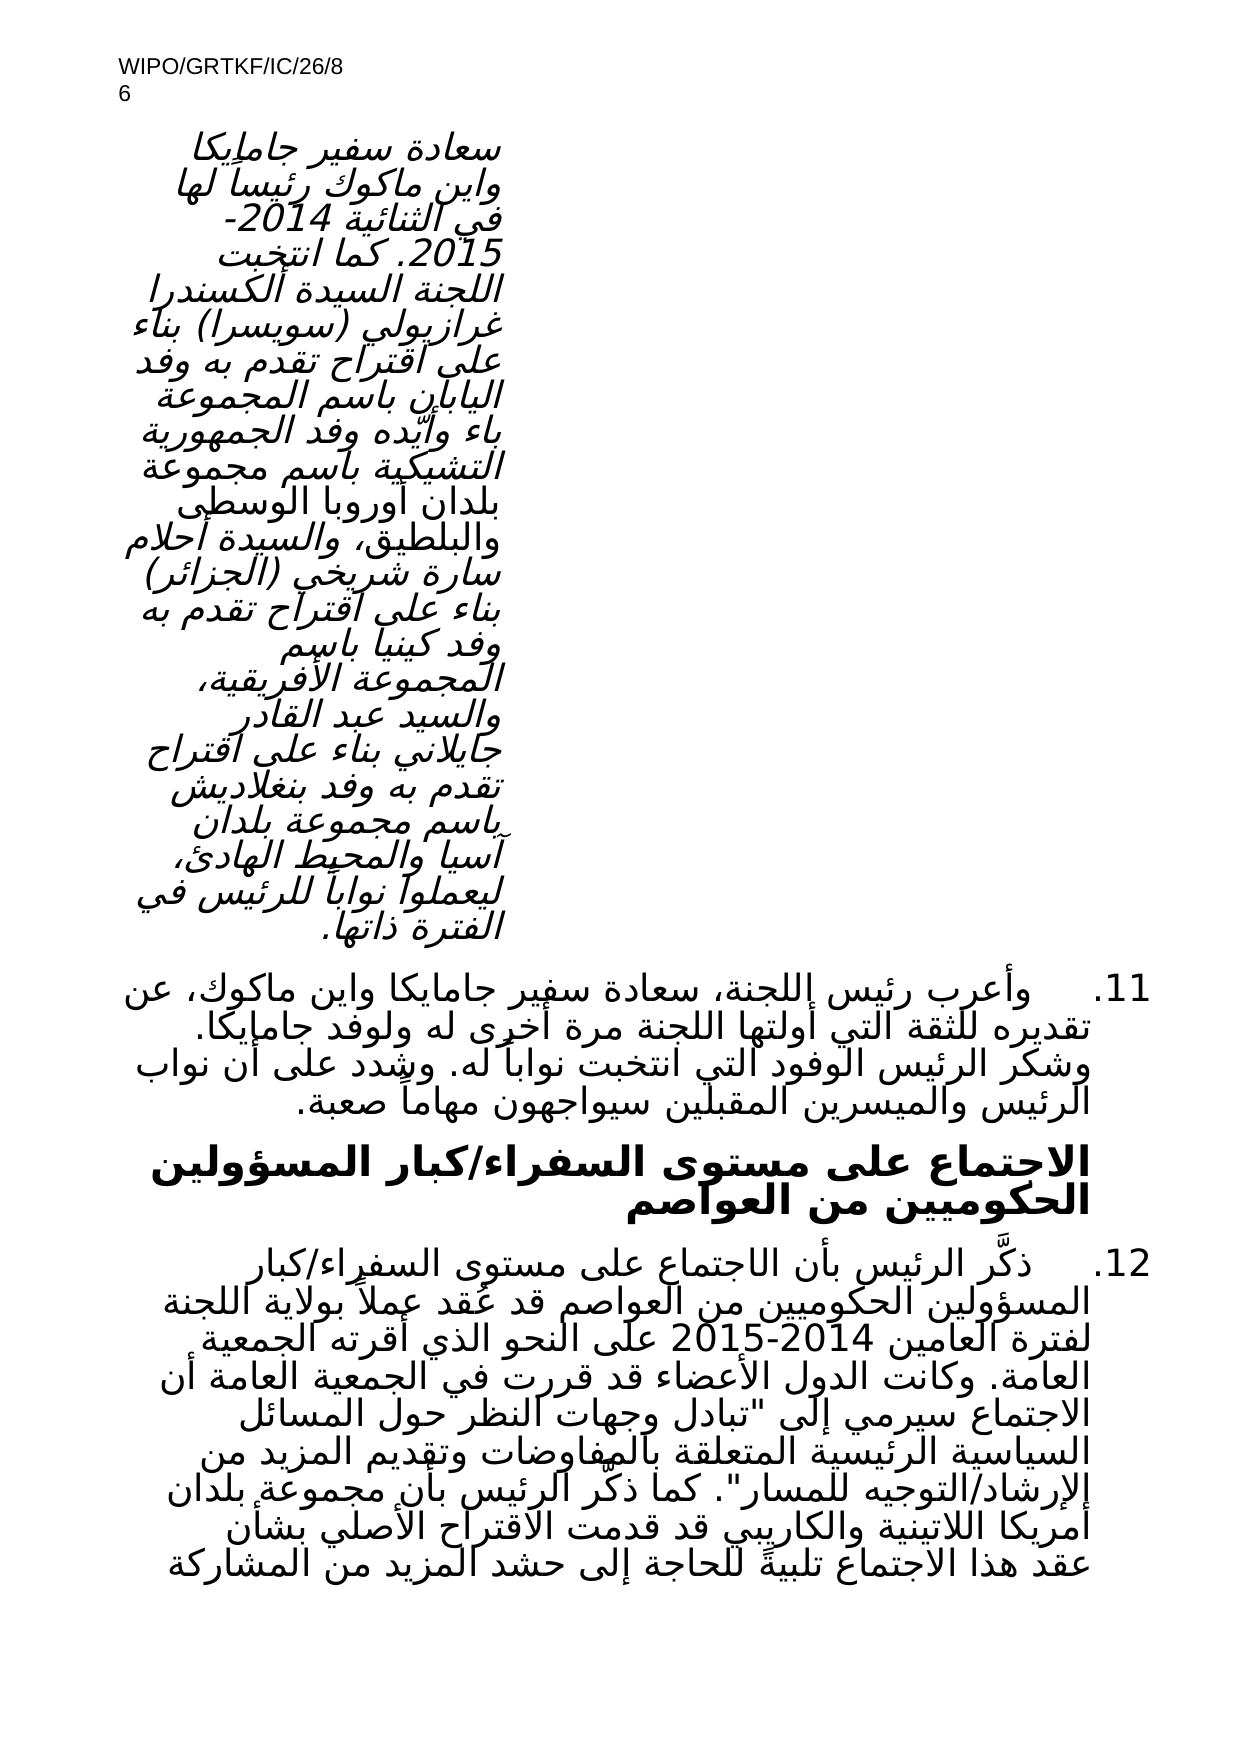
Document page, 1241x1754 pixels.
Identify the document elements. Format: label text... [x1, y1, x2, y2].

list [118, 132, 501, 947]
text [118, 1247, 1092, 1584]
text وأعرب رئيس اللجنة، سعادة سفير جامايكا واين ماكوك، عن تقديره للثقة التي أولتها اللجنة مرة أخرى له ولوفد جامايكا. وشكر الرئيس الوفود التي انتخبت نواباً له. وشدد على أن نواب الرئيس والميسرين المقبلين سيواجهون مهاماً صعبة. [118, 972, 1092, 1122]
list الاجتماع على مستوى السفراء/كبار المسؤولين الحكوميين من العواصم [118, 1147, 1092, 1222]
